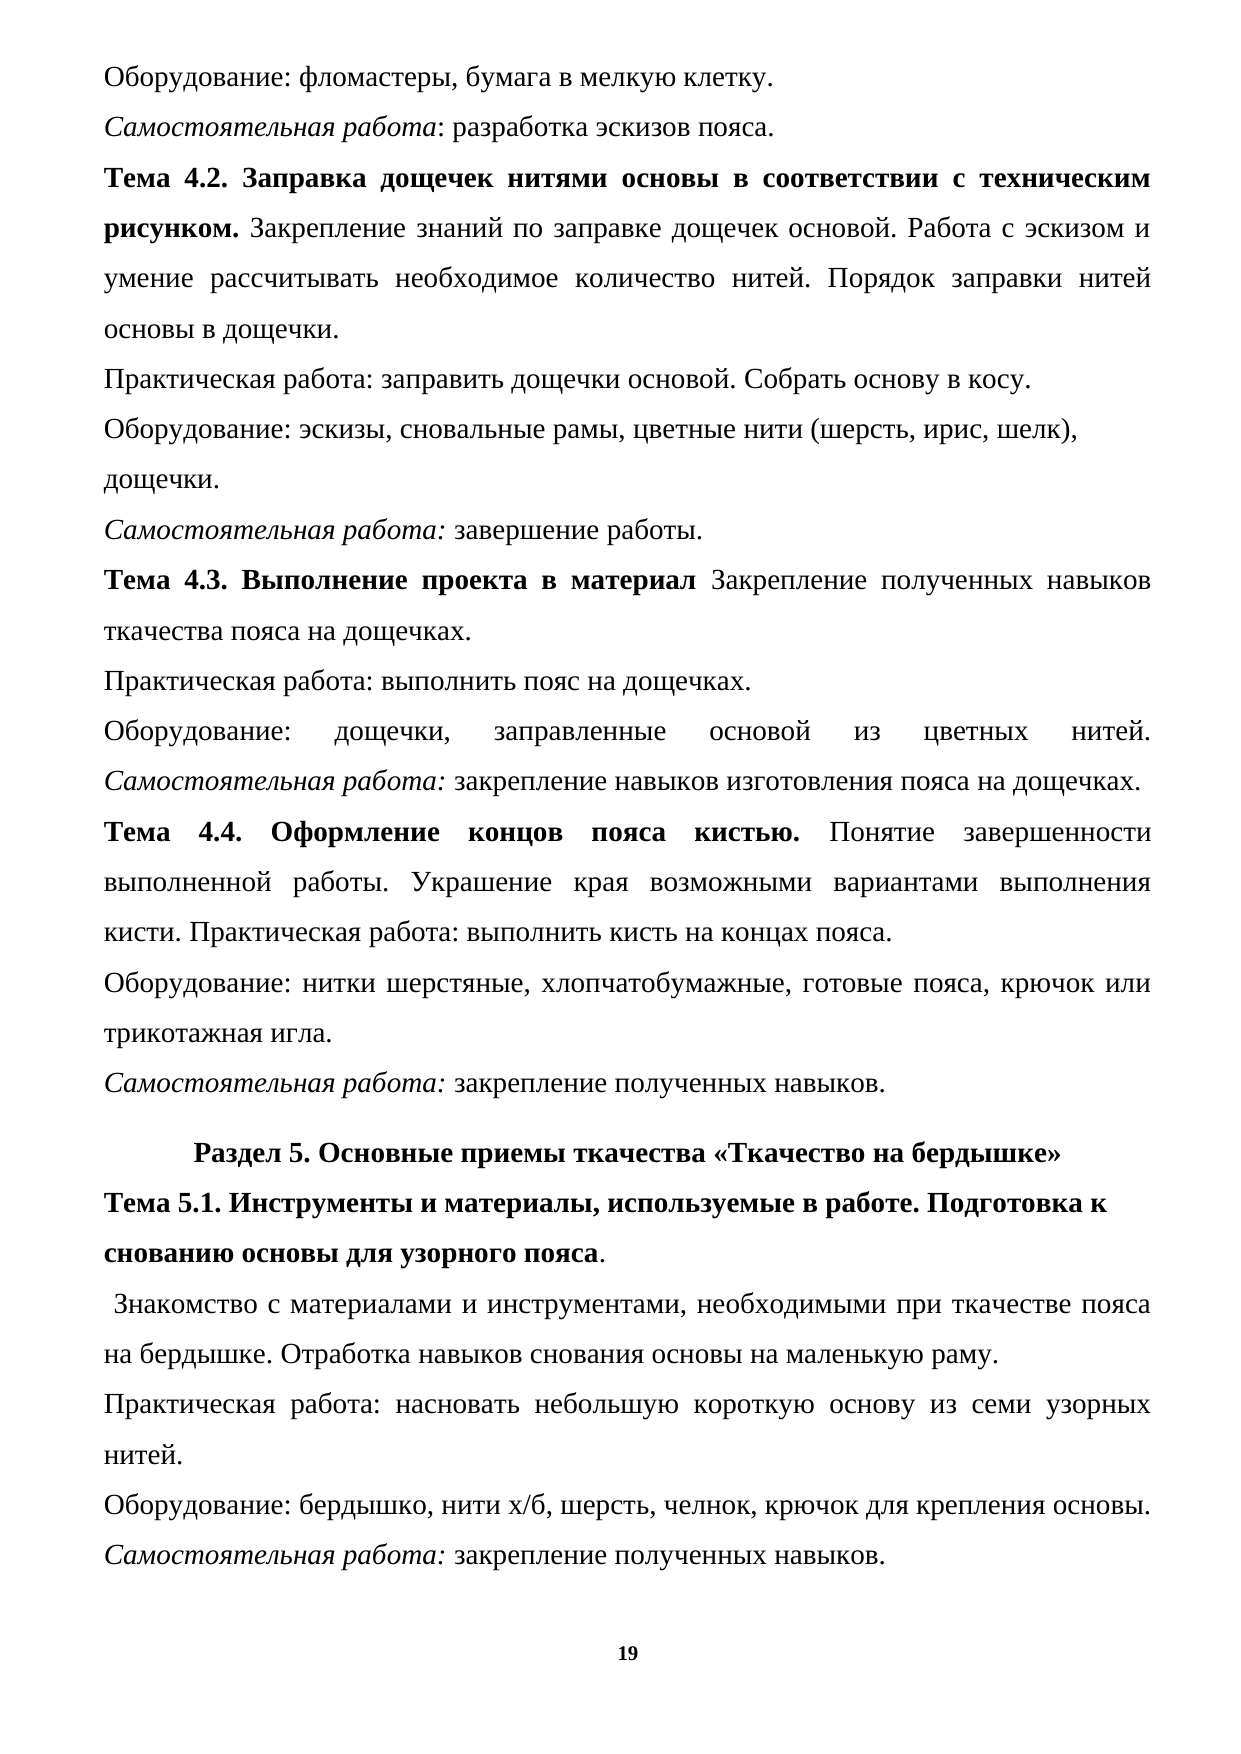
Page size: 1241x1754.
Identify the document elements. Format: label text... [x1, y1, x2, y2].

text дощечки. [103, 462, 1152, 495]
text Знакомство с материалами и инструментами, необходимыми при ткачестве пояса на бердышке. Отработка навыков снования основы на маленькую раму. [103, 1286, 1152, 1370]
text Оборудование: эскизы, сновальные рамы, цветные нити (шерсть, ирис, шелк), [103, 411, 1152, 445]
text Тема 4.2. Заправка дощечек нитями основы в соответствии с техническим рисунком. Закрепление знаний по заправке дощечек основой. Работа с эскизом и умение рассчитывать необходимое количество нитей. Порядок заправки нитей основы в дощечки. [103, 160, 1152, 344]
text Оборудование: дощечки, заправленные основой из цветных нитей. Самостоятельная работа: закрепление навыков изготовления пояса на дощечках. [103, 713, 1152, 797]
text Самостоятельная работа: завершение работы. [103, 512, 1152, 546]
text Раздел 5. Основные приемы ткачества «Ткачество на бердышке» [103, 1135, 1152, 1168]
text Тема 4.3. Выполнение проекта в материал Закрепление полученных навыков ткачества пояса на дощечках. [103, 562, 1152, 646]
text Тема 5.1. Инструменты и материалы, используемые в работе. Подготовка к [103, 1185, 1152, 1219]
text Оборудование: нитки шерстяные, хлопчатобумажные, готовые пояса, крючок или трикотажная игла. [103, 965, 1152, 1049]
text Оборудование: фломастеры, бумага в мелкую клетку. [103, 59, 1152, 93]
text Практическая работа: насновать небольшую короткую основу из семи узорных нитей. [103, 1386, 1152, 1470]
text Оборудование: бердышко, нити х/б, шерсть, челнок, крючок для крепления основы. Самостоятельная работа: закрепление полученных навыков. [103, 1487, 1152, 1571]
text Практическая работа: выполнить пояс на дощечках. [103, 663, 1152, 696]
text снованию основы для узорного пояса. [103, 1236, 1152, 1269]
text Самостоятельная работа: закрепление полученных навыков. [103, 1065, 1152, 1099]
text Практическая работа: заправить дощечки основой. Собрать основу в косу. [103, 361, 1152, 394]
text Тема 4.4. Оформление концов пояса кистью. Понятие завершенности выполненной работы. Украшение края возможными вариантами выполнения кисти. Практическая работа: выполнить кисть на концах пояса. [103, 814, 1152, 948]
text Самостоятельная работа: разработка эскизов пояса. [103, 109, 1152, 143]
